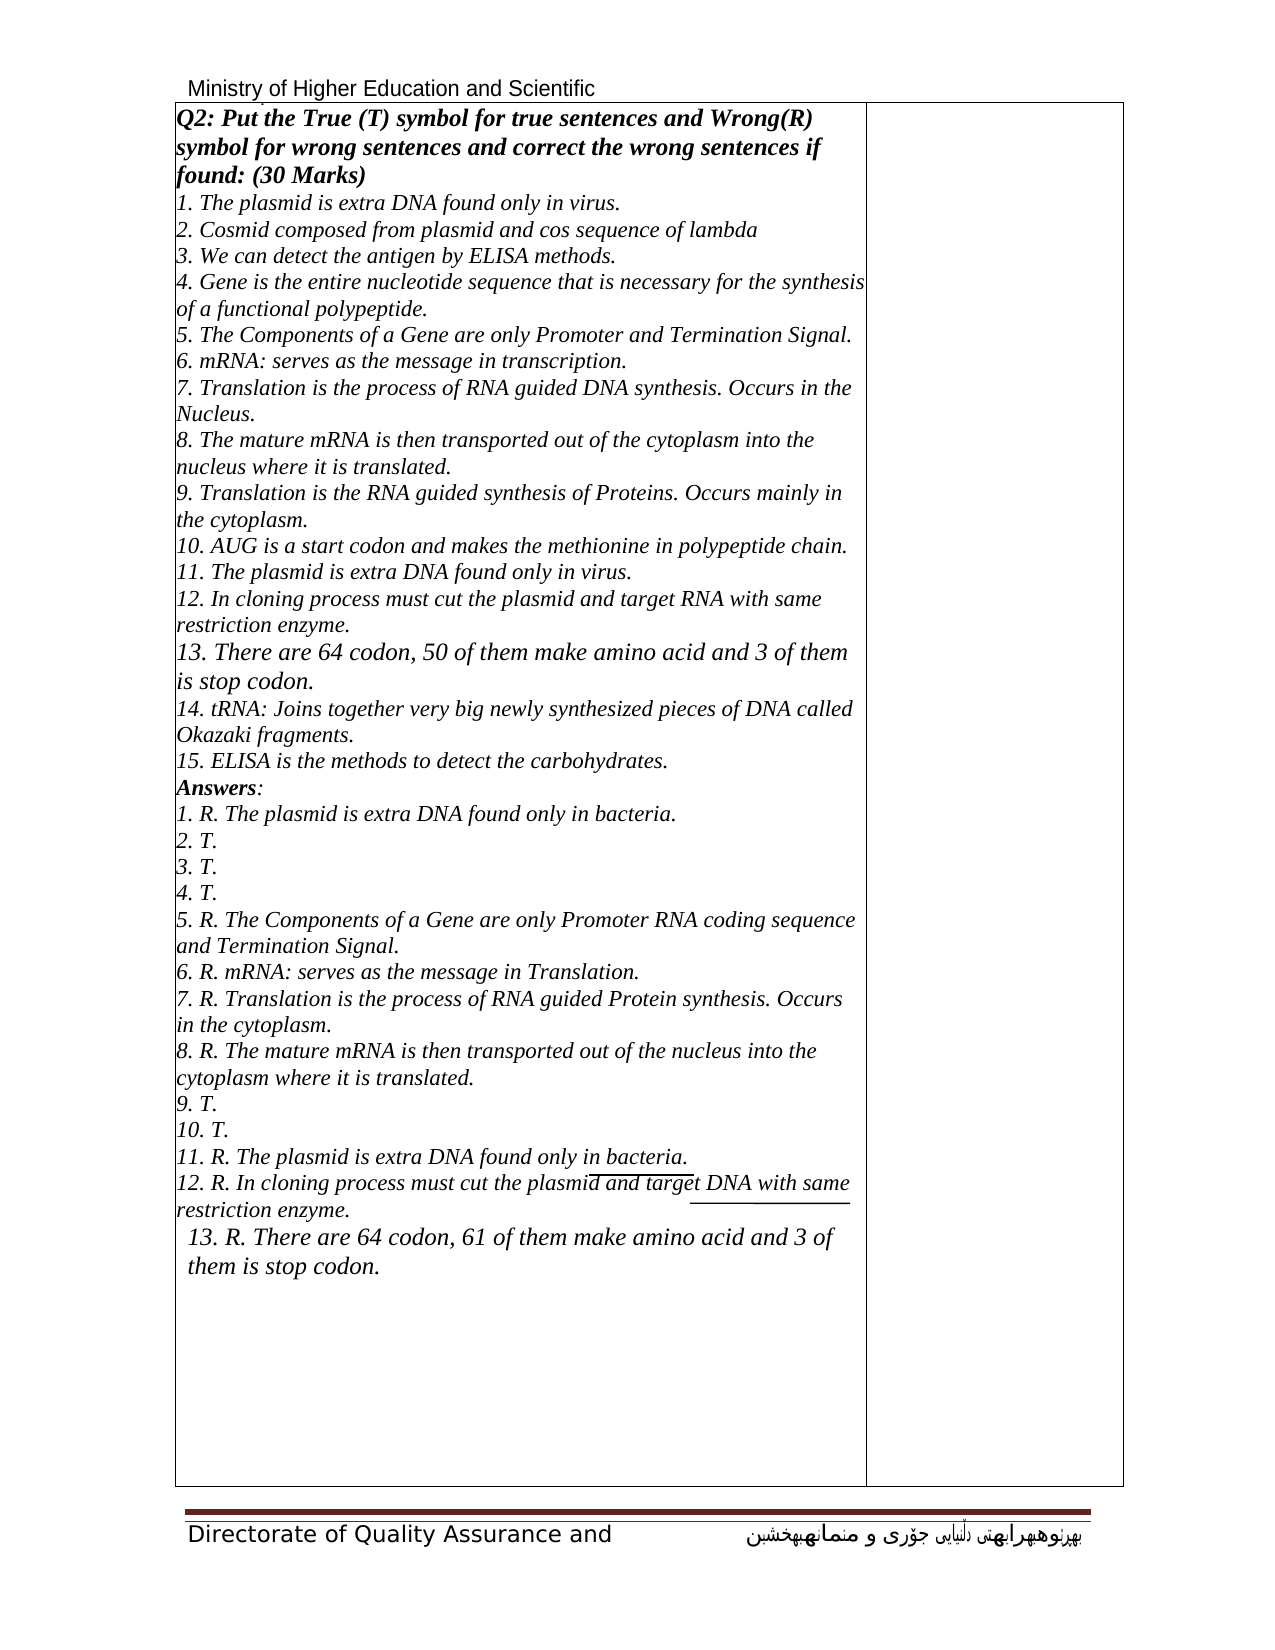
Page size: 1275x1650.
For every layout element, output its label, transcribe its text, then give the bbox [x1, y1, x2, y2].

table_cell Q2: Put the True (T) symbol for true sentences and Wrong(R) symbol for wrong sentences and correct the wrong sentences if found: (30 Marks) 1. The plasmid is extra DNA found only in virus. 2. Cosmid composed from plasmid and cos sequence of lambda 3. We can detect the antigen by ELISA methods. 4. Gene is the entire nucleotide sequence that is necessary for the synthesis of a functional polypeptide. 5. The Components of a Gene are only Promoter and Termination Signal. 6. mRNA: serves as the message in transcription. 7. Translation is the process of RNA guided DNA synthesis. Occurs in the Nucleus. 8. The mature mRNA is then transported out of the cytoplasm into the nucleus where it is translated. 9. Translation is the RNA guided synthesis of Proteins. Occurs mainly in the cytoplasm. 10. AUG is a start codon and makes the methionine in polypeptide chain. 11. The plasmid is extra DNA found only in virus. 12. In cloning process must cut the plasmid and target RNA with same restriction enzyme. 13. There are 64 codon, 50 of them make amino acid and 3 of them is stop codon. 14. tRNA: Joins together very big newly synthesized pieces of DNA called Okazaki fragments. 15. ELISA is the methods to detect the carbohydrates. Answers: 1. R. The plasmid is extra DNA found only in bacteria. 2. T. 3. T. 4. T. 5. R. The Components of a Gene are only Promoter RNA coding sequence and Termination Signal. 6. R. mRNA: serves as the message in Translation. 7. R. Translation is the process of RNA guided Protein synthesis. Occurs in the cytoplasm. 8. R. The mature mRNA is then transported out of the nucleus into the cytoplasm where it is translated. 9. T. 10. T. 11. R. The plasmid is extra DNA found only in bacteria. 12. R. In cloning process must cut the plasmid and target DNA with same restriction enzyme. 13. R. There are 64 codon, 61 of them make amino acid and 3 of them is stop codon. [176, 103, 866, 1486]
table_cell [867, 103, 1123, 1486]
